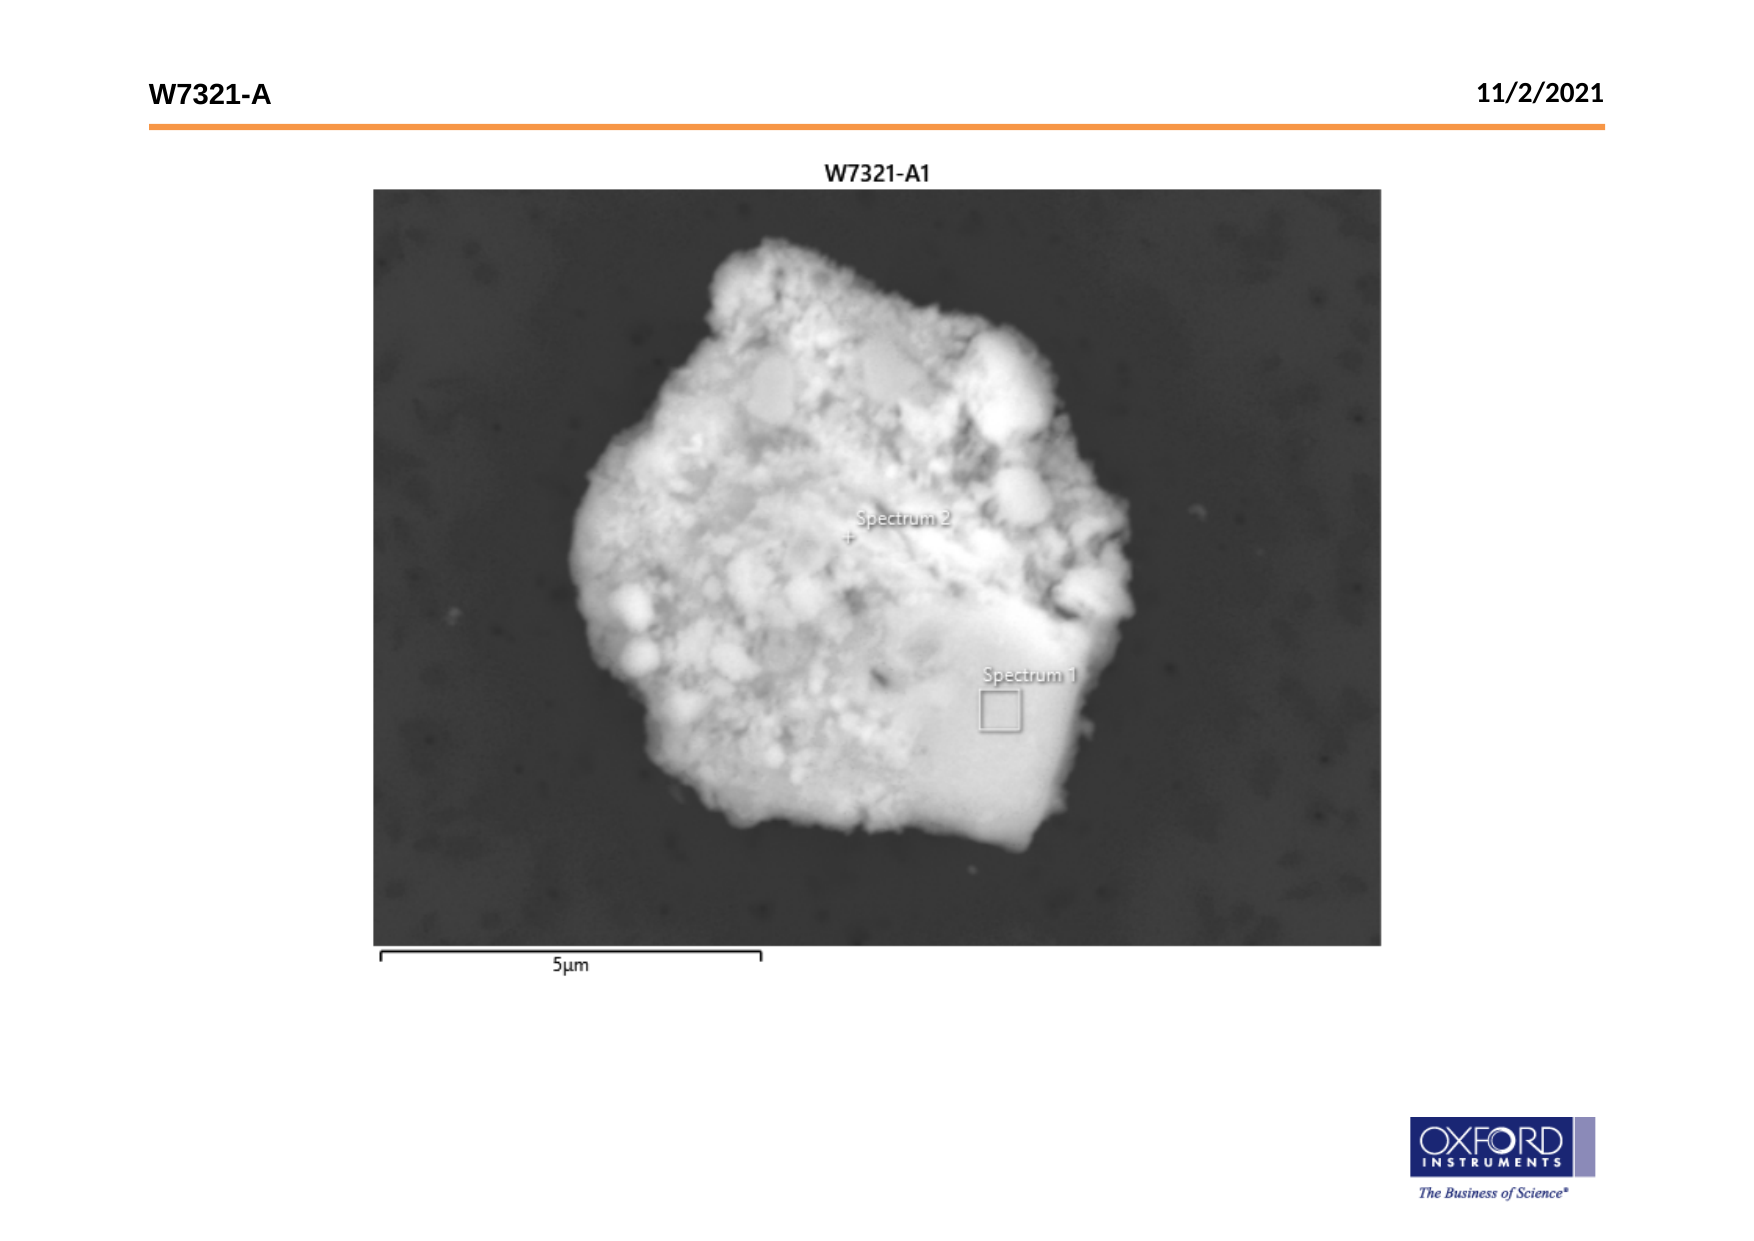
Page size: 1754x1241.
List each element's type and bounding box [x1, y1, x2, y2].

picture [1410, 1117, 1596, 1203]
